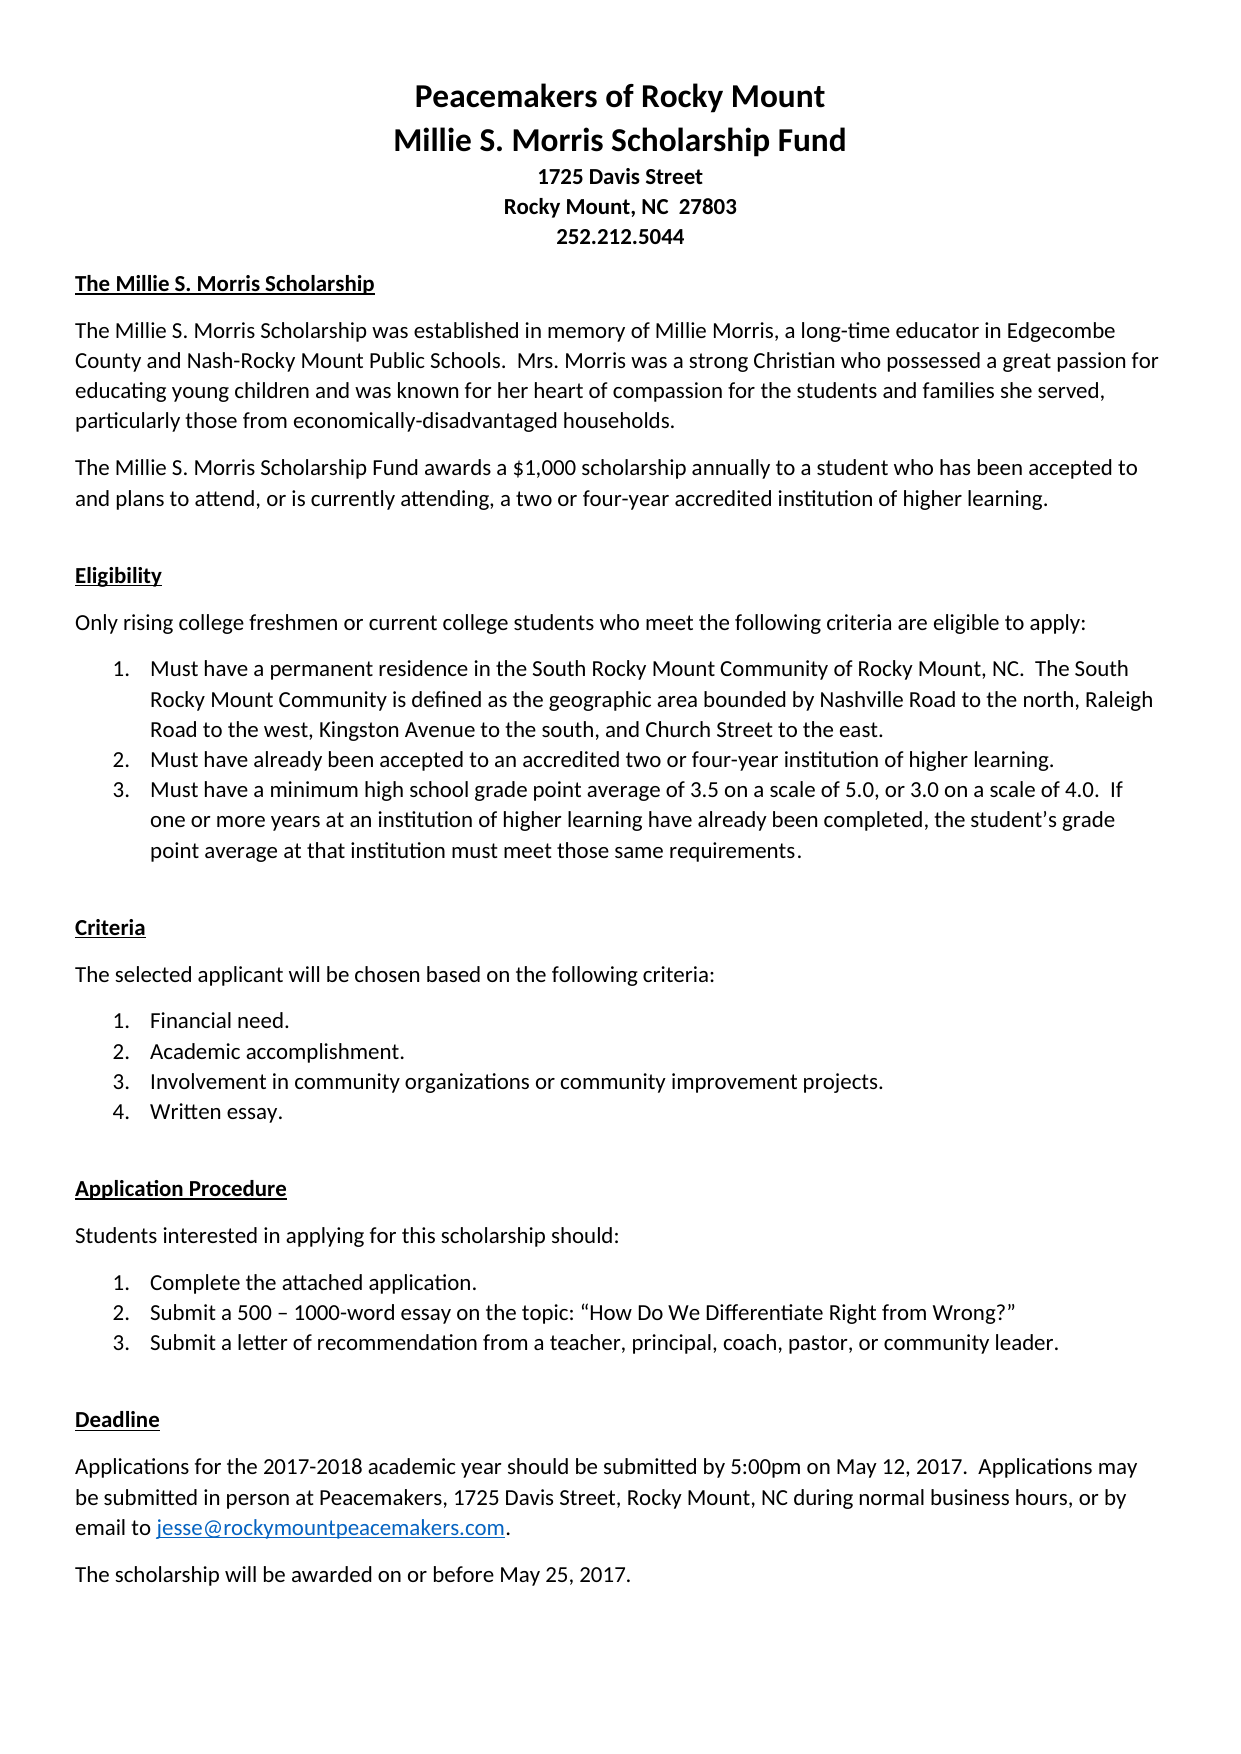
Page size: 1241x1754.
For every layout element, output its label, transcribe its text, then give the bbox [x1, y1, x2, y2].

text The Millie S. Morris Scholarship Fund awards a $1,000 scholarship annually to a student who has been accepted to and plans to attend, or is currently attending, a two or four-year accredited institution of higher learning. [75, 453, 1165, 542]
text Applications for the 2017-2018 academic year should be submitted by 5:00pm on May 12, 2017. Applications may be submitted in person at Peacemakers, 1725 Davis Street, Rocky Mount, NC during normal business hours, or by email to jesse@rockymountpeacemakers.com. [75, 1452, 1165, 1541]
text Peacemakers of Rocky Mount Millie S. Morris Scholarship Fund 1725 Davis Street Rocky Mount, NC 27803 252.212.5044 [75, 75, 1165, 250]
text The scholarship will be awarded on or before May 25, 2017. [75, 1560, 1165, 1588]
text The Millie S. Morris Scholarship [75, 269, 1165, 297]
list Must have already been accepted to an accredited two or four-year institution of higher learning. [112, 745, 1165, 773]
list Academic accomplishment. [112, 1037, 1165, 1065]
list Submit a letter of recommendation from a teacher, principal, coach, pastor, or community leader. [112, 1328, 1165, 1387]
text Students interested in applying for this scholarship should: [75, 1221, 1165, 1249]
list Written essay. [112, 1097, 1165, 1156]
list Financial need. [112, 1007, 1165, 1035]
list Submit a 500 – 1000-word essay on the topic: “How Do We Differentiate Right from Wrong?” [112, 1298, 1165, 1326]
text Criteria [75, 913, 1165, 941]
text Only rising college freshmen or current college students who meet the following criteria are eligible to apply: [75, 608, 1165, 636]
text The selected applicant will be chosen based on the following criteria: [75, 960, 1165, 988]
list Involvement in community organizations or community improvement projects. [112, 1067, 1165, 1095]
list Complete the attached application. [112, 1268, 1165, 1296]
text Application Procedure [75, 1174, 1165, 1202]
text The Millie S. Morris Scholarship was established in memory of Millie Morris, a long-time educator in Edgecombe County and Nash-Rocky Mount Public Schools. Mrs. Morris was a strong Christian who possessed a great passion for educating young children and was known for her heart of compassion for the students and families she served, particularly those from economically-disadvantaged households. [75, 316, 1165, 435]
text Eligibility [75, 561, 1165, 589]
list Must have a minimum high school grade point average of 3.5 on a scale of 5.0, or 3.0 on a scale of 4.0. If one or more years at an institution of higher learning have already been completed, the student’s grade point average at that institution must meet those same requirements. [112, 775, 1165, 894]
list Must have a permanent residence in the South Rocky Mount Community of Rocky Mount, NC. The South Rocky Mount Community is defined as the geographic area bounded by Nashville Road to the north, Raleigh Road to the west, Kingston Avenue to the south, and Church Street to the east. [112, 654, 1165, 743]
text Deadline [75, 1406, 1165, 1434]
